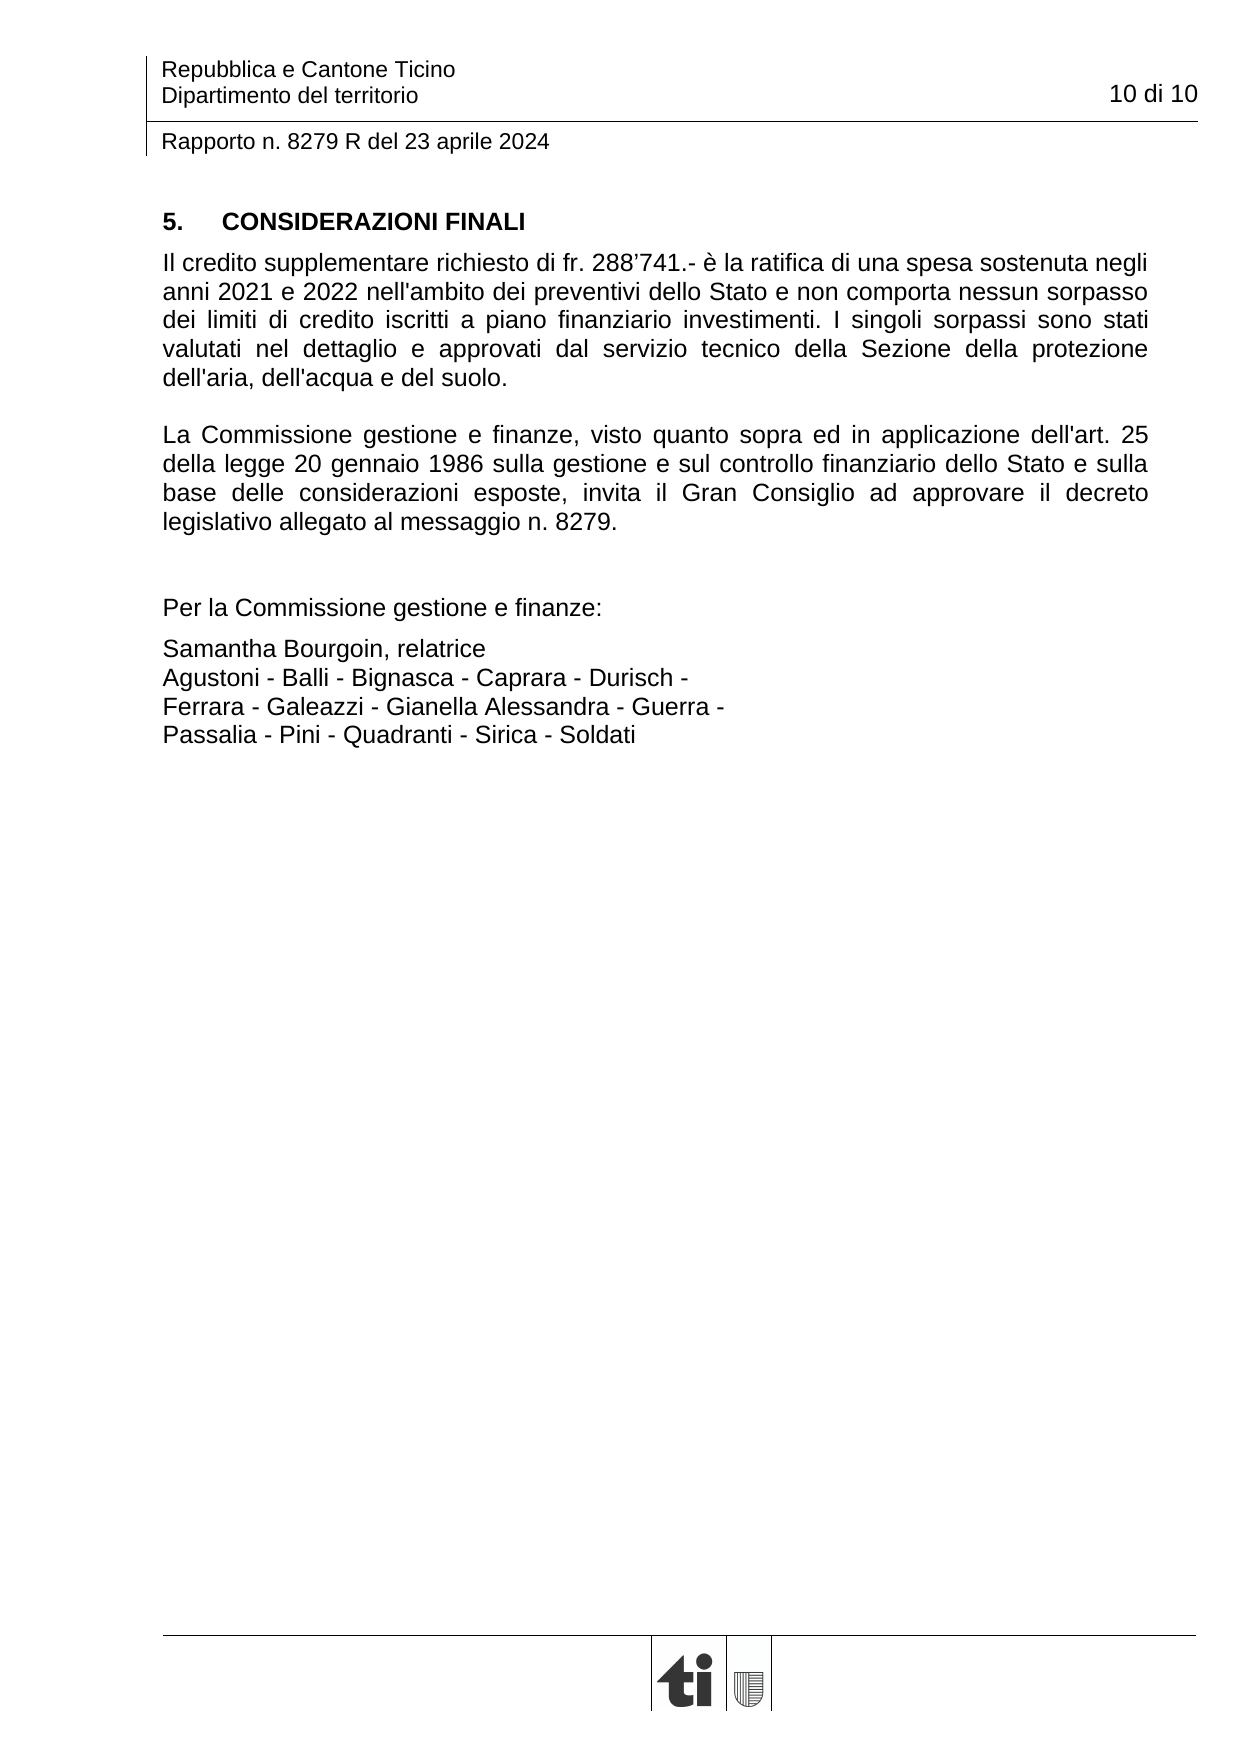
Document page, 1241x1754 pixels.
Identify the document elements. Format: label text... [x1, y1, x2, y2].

text Passalia - Pini - Quadranti - Sirica - Soldati [162, 721, 1151, 749]
picture [728, 1636, 770, 1707]
text Il credito supplementare richiesto di fr. 288’741.- è la ratifica di una spesa sostenuta negli anni 2021 e 2022 nell'ambito dei preventivi dello Stato e non comporta nessun sorpasso dei limiti di credito iscritti a piano finanziario investimenti. I singoli sorpassi sono stati valutati nel dettaglio e approvati dal servizio tecnico della Sezione della protezione dell'aria, dell'acqua e del suolo. [162, 248, 1151, 392]
text Agustoni - Balli - Bignasca - Caprara - Durisch - [162, 663, 1151, 692]
subtitle 5. CONSIDERAZIONI FINALI [162, 207, 1151, 236]
text Ferrara - Galeazzi - Gianella Alessandra - Guerra - [162, 692, 1151, 721]
text Samantha Bourgoin, relatrice [162, 634, 1151, 663]
picture [655, 1636, 725, 1707]
text La Commissione gestione e finanze, visto quanto sopra ed in applicazione dell'art. 25 della legge 20 gennaio 1986 sulla gestione e sul controllo finanziario dello Stato e sulla base delle considerazioni esposte, invita il Gran Consiglio ad approvare il decreto legislativo allegato al messaggio n. 8279. [162, 421, 1151, 536]
text Per la Commissione gestione e finanze: [162, 593, 1151, 622]
